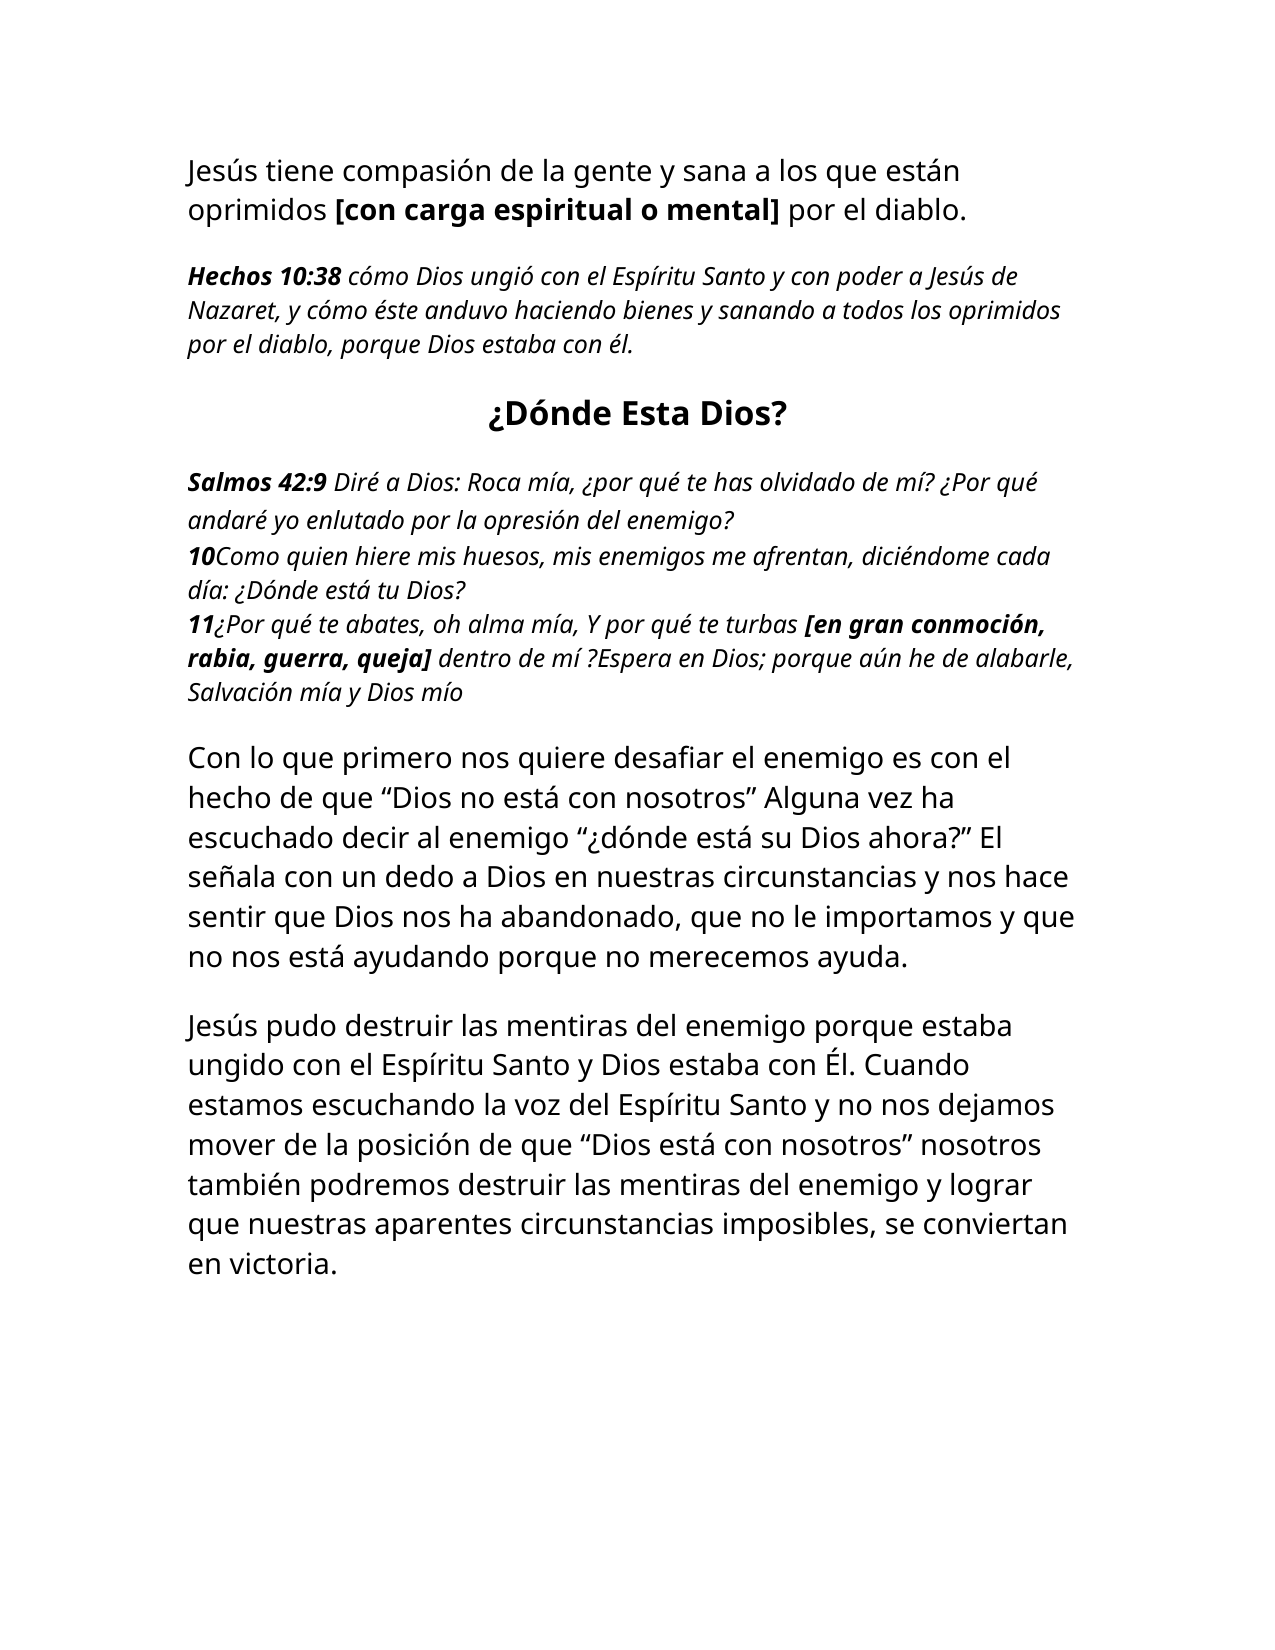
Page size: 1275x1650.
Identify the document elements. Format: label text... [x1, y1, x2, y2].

text 11¿Por qué te abates, oh alma mía, Y por qué te turbas [en gran conmoción, rabia, guerra, queja] dentro de mí ?Espera en Dios; porque aún he de alabarle, Salvación mía y Dios mío [187, 606, 1087, 708]
text 10Como quien hiere mis huesos, mis enemigos me afrentan, diciéndome cada día: ¿Dónde está tu Dios? [187, 538, 1087, 606]
text Con lo que primero nos quiere desafiar el enemigo es con el hecho de que “Dios no está con nosotros” Alguna vez ha escuchado decir al enemigo “¿dónde está su Dios ahora?” El señala con un dedo a Dios en nuestras circunstancias y nos hace sentir que Dios nos ha abandonado, que no le importamos y que no nos está ayudando porque no merecemos ayuda. [187, 738, 1087, 976]
text Jesús tiene compasión de la gente y sana a los que están oprimidos [con carga espiritual o mental] por el diablo. [187, 150, 1087, 229]
text Jesús pudo destruir las mentiras del enemigo porque estaba ungido con el Espíritu Santo y Dios estaba con Él. Cuando estamos escuchando la voz del Espíritu Santo y no nos dejamos mover de la posición de que “Dios está con nosotros” nosotros también podremos destruir las mentiras del enemigo y lograr que nuestras aparentes circunstancias imposibles, se conviertan en victoria. [187, 1005, 1087, 1283]
text Salmos 42:9 Diré a Dios: Roca mía, ¿por qué te has olvidado de mí? ¿Por qué andaré yo enlutado por la opresión del enemigo? [187, 464, 1087, 538]
text Hechos 10:38 cómo Dios ungió con el Espíritu Santo y con poder a Jesús de Nazaret, y cómo éste anduvo haciendo bienes y sanando a todos los oprimidos por el diablo, porque Dios estaba con él. [187, 258, 1087, 361]
text ¿Dónde Esta Dios? [187, 390, 1087, 435]
